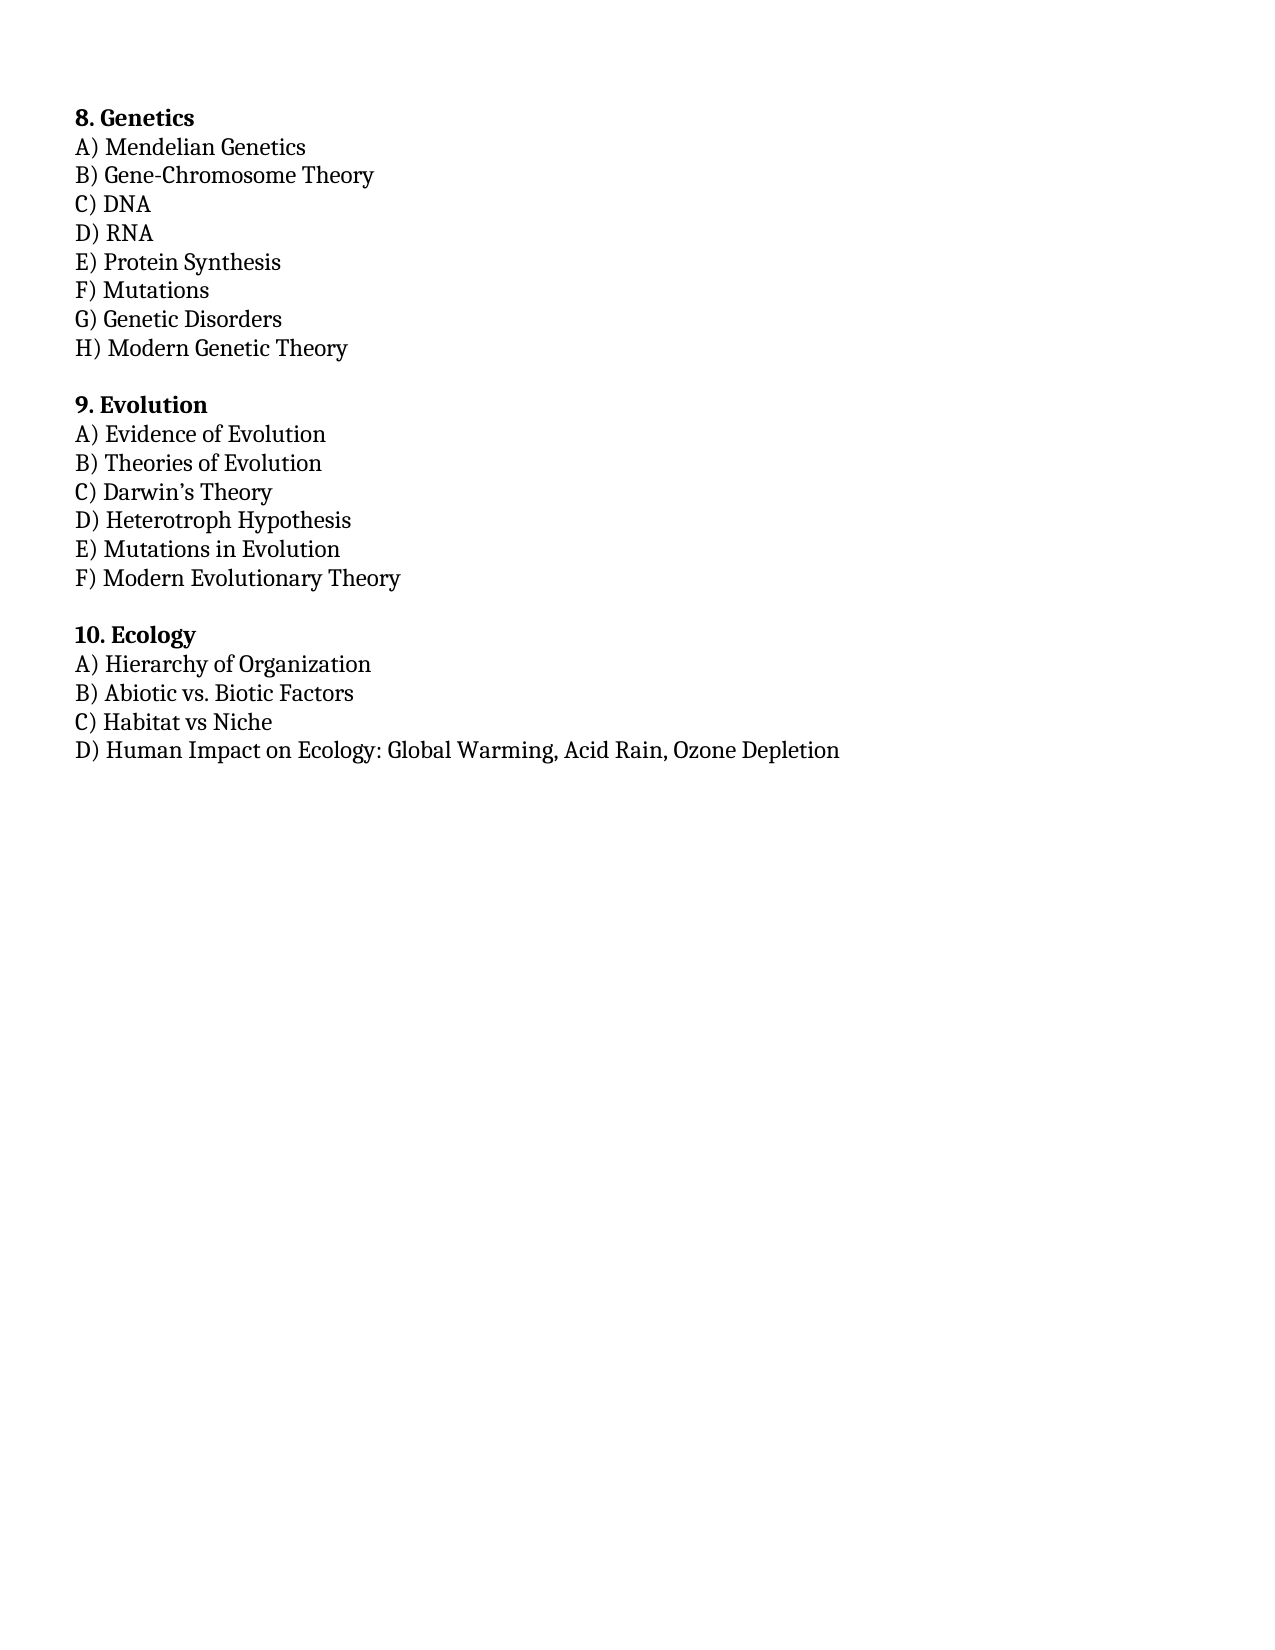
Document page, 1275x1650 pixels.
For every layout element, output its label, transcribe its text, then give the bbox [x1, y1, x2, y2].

text A) Evidence of Evolution [75, 420, 1200, 449]
text D) RNA [75, 219, 1200, 247]
text C) DNA [75, 190, 1200, 219]
text 9. Evolution [75, 391, 1200, 420]
text E) Protein Synthesis [75, 247, 1200, 276]
text C) Darwin’s Theory [75, 477, 1200, 506]
text 10. Ecology [75, 621, 1200, 650]
text F) Mutations [75, 276, 1200, 305]
text G) Genetic Disorders [75, 305, 1200, 334]
text B) Theories of Evolution [75, 449, 1200, 477]
text A) Mendelian Genetics [75, 132, 1200, 161]
text H) Modern Genetic Theory [75, 334, 1200, 362]
text 8. Genetics [75, 104, 1200, 132]
text D) Heterotroph Hypothesis [75, 506, 1200, 535]
text F) Modern Evolutionary Theory [75, 564, 1200, 592]
text B) Abiotic vs. Biotic Factors [75, 679, 1200, 707]
text B) Gene-Chromosome Theory [75, 161, 1200, 190]
text D) Human Impact on Ecology: Global Warming, Acid Rain, Ozone Depletion [75, 736, 1200, 765]
text C) Habitat vs Niche [75, 707, 1200, 736]
text E) Mutations in Evolution [75, 535, 1200, 564]
text A) Hierarchy of Organization [75, 650, 1200, 679]
